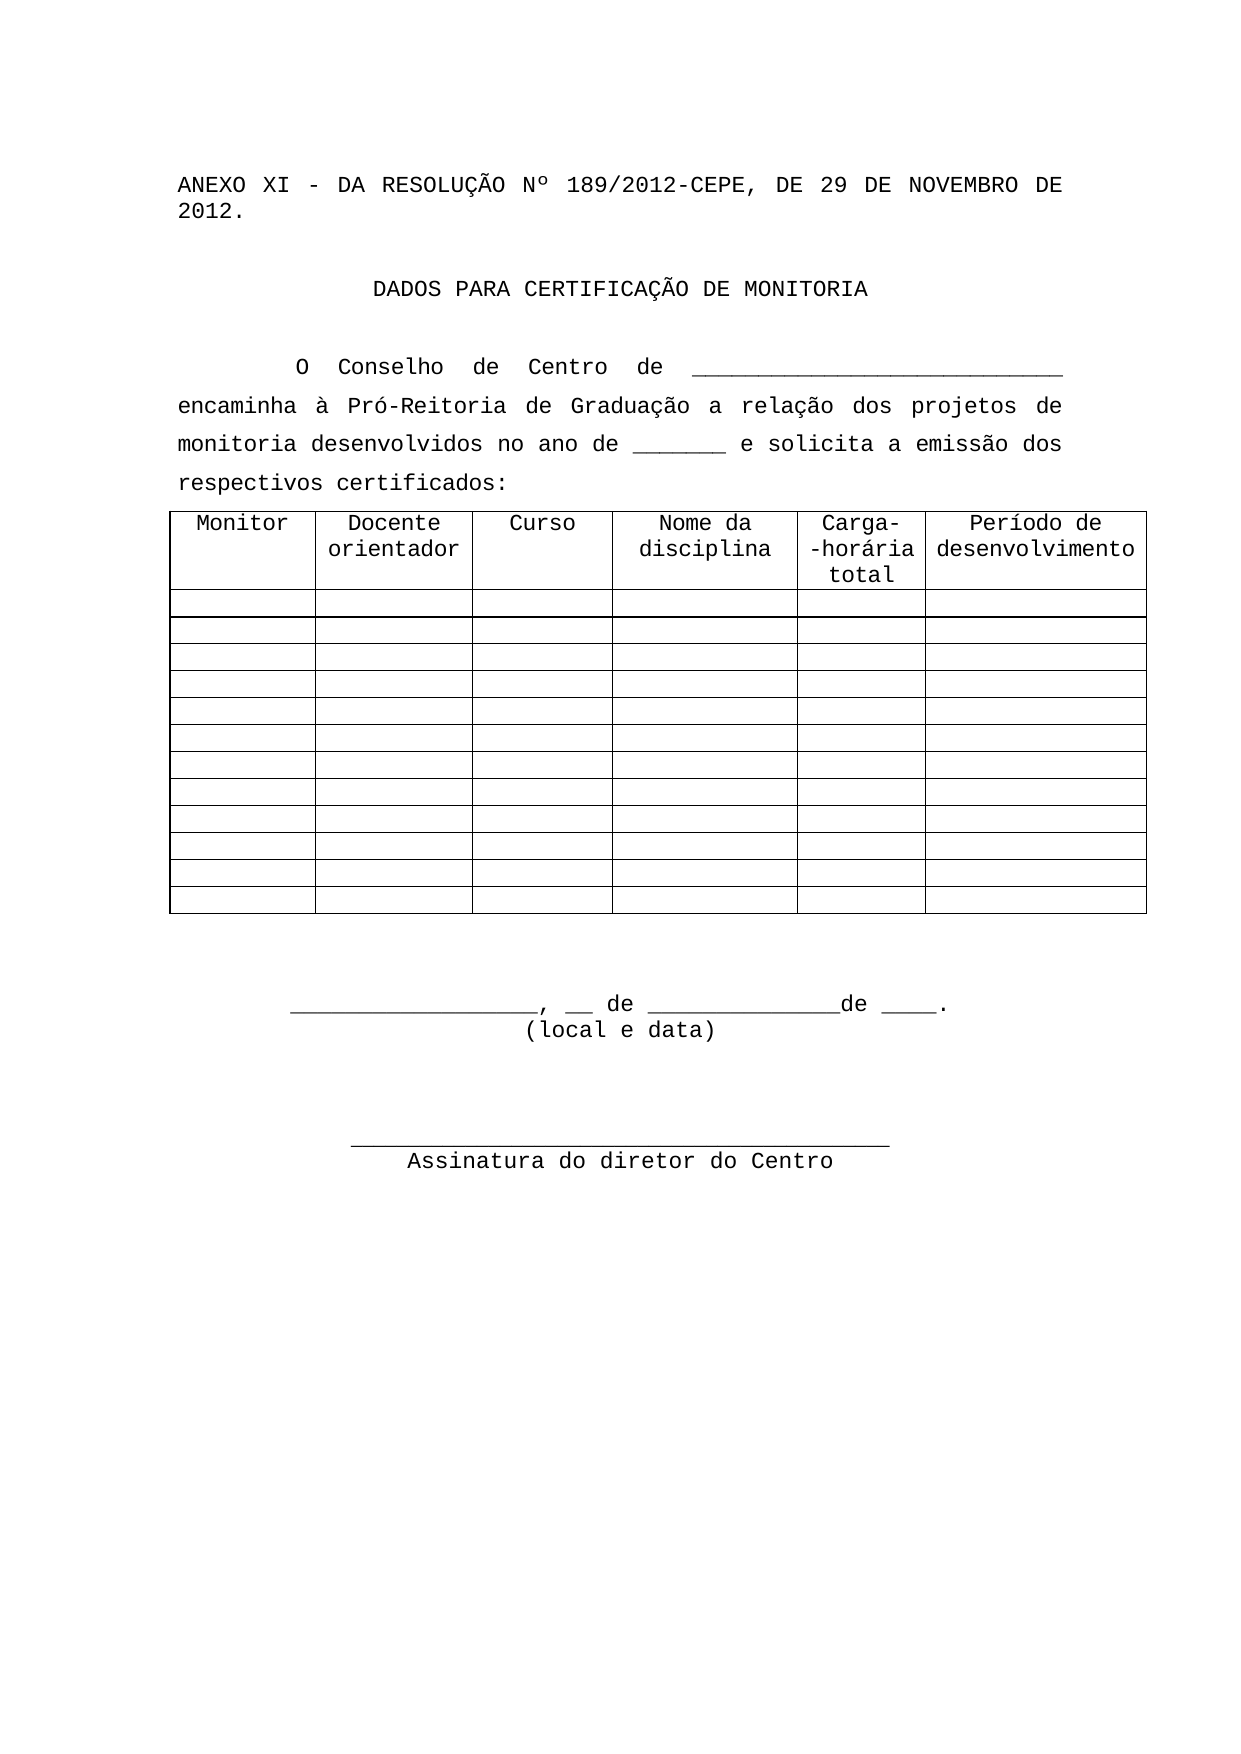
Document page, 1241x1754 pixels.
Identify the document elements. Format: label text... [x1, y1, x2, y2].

table_cell [171, 590, 315, 616]
text Assinatura do diretor do Centro [177, 1149, 1063, 1175]
table_cell [798, 698, 925, 724]
table_cell [798, 806, 925, 832]
table_cell [926, 833, 1146, 859]
table_cell [926, 671, 1146, 697]
table_cell [926, 887, 1146, 913]
table_cell [316, 725, 472, 751]
table_cell [171, 725, 315, 751]
table_cell [798, 671, 925, 697]
table_cell [171, 806, 315, 832]
text O Conselho de Centro de ____________________________ encaminha à Pró-Reitoria de Graduação a relação dos projetos de monitoria desenvolvidos no ano de _______ e solicita a emissão dos respectivos certificados: [177, 355, 1063, 498]
table_cell [171, 779, 315, 805]
table_cell [316, 887, 472, 913]
table_cell [171, 833, 315, 859]
table_cell [926, 806, 1146, 832]
table_cell [798, 752, 925, 778]
table_cell [171, 671, 315, 697]
table_header Docente orientador [316, 512, 472, 589]
table_cell [926, 618, 1146, 643]
table_cell [926, 752, 1146, 778]
table_cell [613, 725, 797, 751]
table_cell [316, 644, 472, 670]
table_cell [171, 752, 315, 778]
table_cell [798, 644, 925, 670]
table_cell [473, 887, 612, 913]
table_cell [798, 618, 925, 643]
table_cell [926, 725, 1146, 751]
table_cell [473, 618, 612, 643]
text __________________, __ de ______________de ____. [177, 992, 1063, 1018]
table_cell [926, 860, 1146, 886]
table_cell [613, 887, 797, 913]
table_cell [613, 833, 797, 859]
table_header Curso [473, 512, 612, 589]
table_cell [473, 671, 612, 697]
table_cell [798, 779, 925, 805]
table_cell [613, 752, 797, 778]
table_cell [798, 887, 925, 913]
table_cell [473, 779, 612, 805]
table_cell [473, 725, 612, 751]
table_cell [926, 779, 1146, 805]
table_cell [926, 698, 1146, 724]
table_cell [473, 698, 612, 724]
table_cell [473, 806, 612, 832]
table_cell [171, 644, 315, 670]
table_cell [798, 725, 925, 751]
table_cell [613, 590, 797, 616]
table_cell [316, 779, 472, 805]
table_cell [316, 806, 472, 832]
table_cell [473, 644, 612, 670]
table_cell [613, 671, 797, 697]
table_cell [171, 618, 315, 643]
table_cell [613, 806, 797, 832]
table_cell [473, 833, 612, 859]
table_cell [473, 752, 612, 778]
table_header Período de desenvolvimento [926, 512, 1146, 589]
table_cell [316, 752, 472, 778]
table_cell [798, 590, 925, 616]
table_cell [613, 618, 797, 643]
table_cell [798, 833, 925, 859]
table_header Monitor [171, 512, 315, 589]
table_cell [316, 833, 472, 859]
table_cell [316, 698, 472, 724]
text DADOS PARA CERTIFICAÇÃO DE MONITORIA [177, 277, 1063, 303]
table_cell [613, 644, 797, 670]
table_cell [473, 860, 612, 886]
table_cell [798, 860, 925, 886]
table_cell [473, 590, 612, 616]
table_cell [926, 590, 1146, 616]
table_cell [316, 860, 472, 886]
table_cell [316, 590, 472, 616]
table_cell [926, 644, 1146, 670]
table_header Carga- -horária total [798, 512, 925, 589]
table_cell [613, 698, 797, 724]
table_cell [613, 779, 797, 805]
table_cell [171, 887, 315, 913]
text (local e data) [177, 1018, 1063, 1044]
table_header Nome da disciplina [613, 512, 797, 589]
table_cell [171, 860, 315, 886]
table_cell [171, 698, 315, 724]
text ANEXO XI - DA RESOLUÇÃO Nº 189/2012-CEPE, DE 29 DE NOVEMBRO DE 2012. [177, 173, 1063, 225]
table_cell [613, 860, 797, 886]
table_cell [316, 618, 472, 643]
table_cell [316, 671, 472, 697]
text _______________________________________________ [177, 1123, 1063, 1149]
